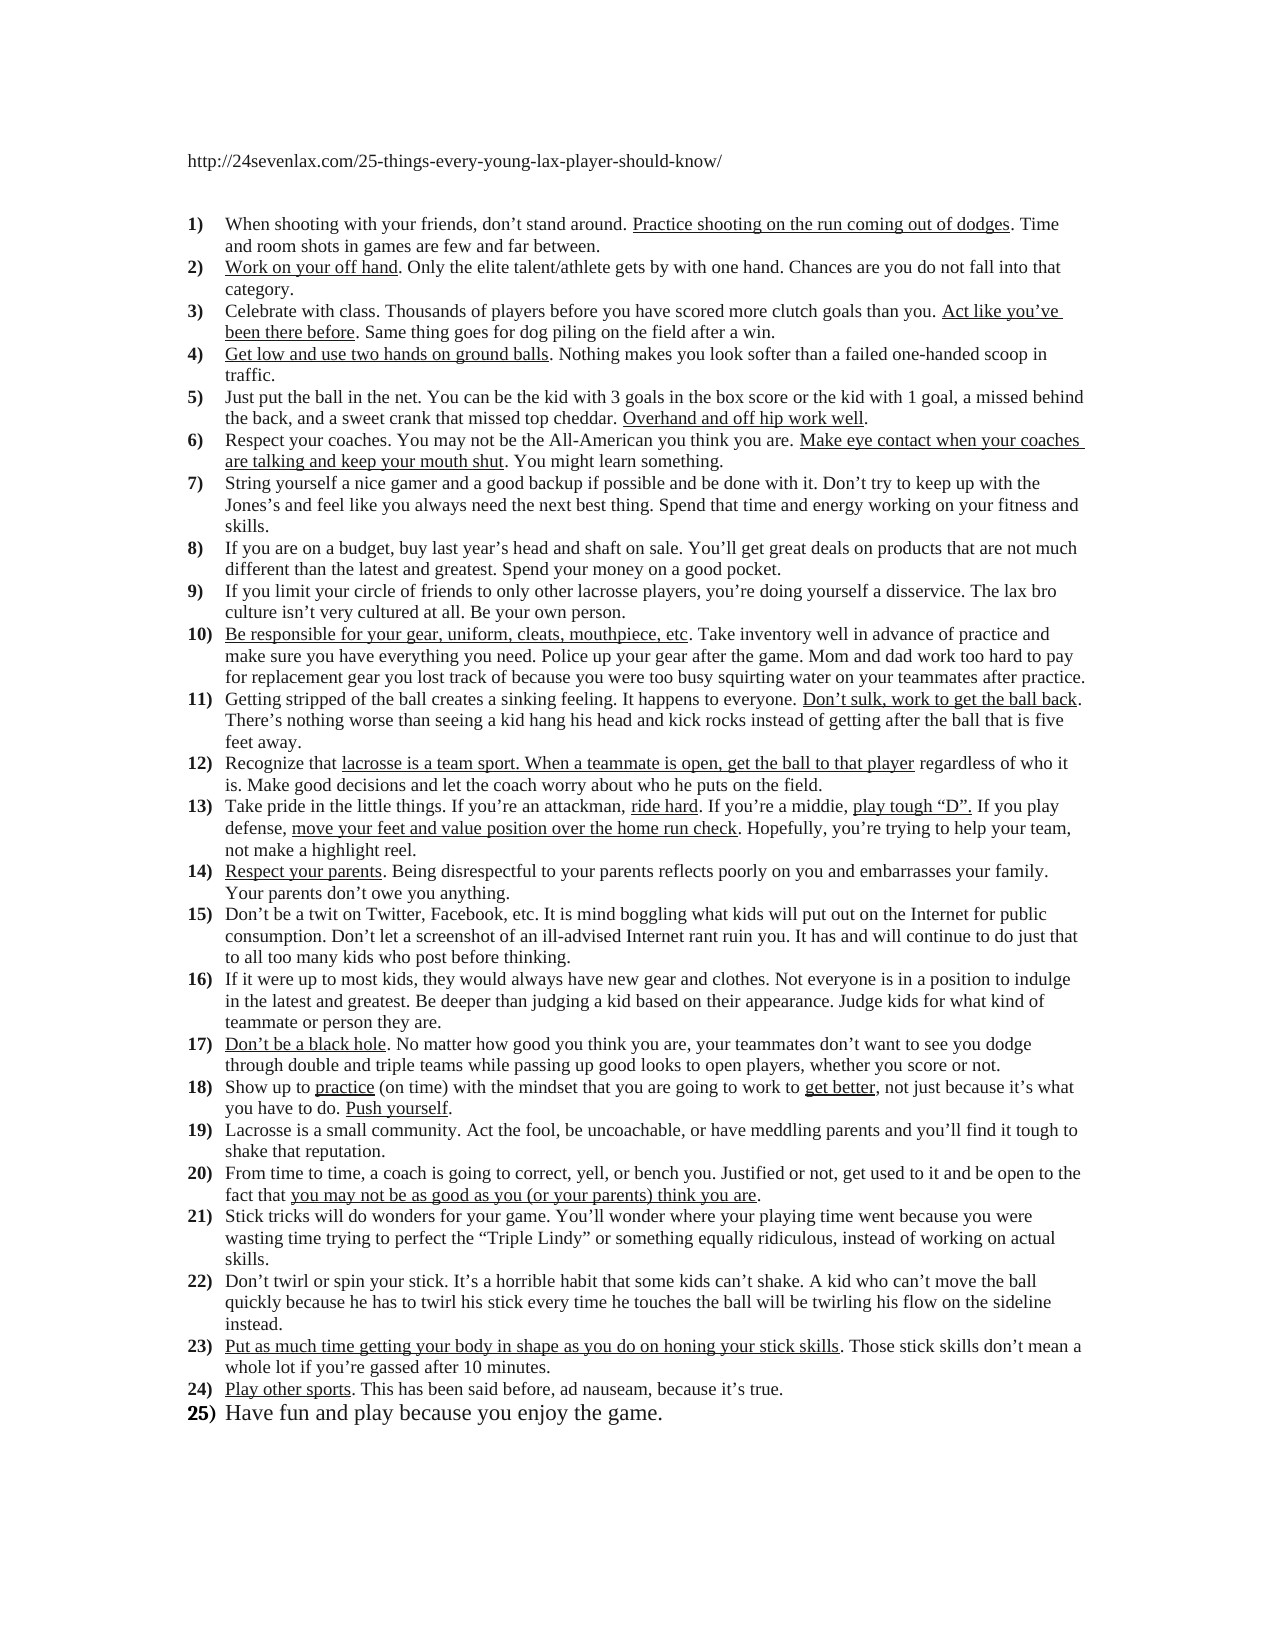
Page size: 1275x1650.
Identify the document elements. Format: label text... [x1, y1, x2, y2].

list Take pride in the little things. If you’re an attackman, ride hard. If you’re a middie, play tough “D”. If you play defense, move your feet and value position over the home run check. Hopefully, you’re trying to help your team, not make a highlight reel. [187, 795, 1087, 860]
list Be responsible for your gear, uniform, cleats, mouthpiece, etc. Take inventory well in advance of practice and make sure you have everything you need. Police up your gear after the game. Mom and dad work too hard to pay for replacement gear you lost track of because you were too busy squirting water on your teammates after practice. [187, 623, 1087, 688]
list If you are on a budget, buy last year’s head and shaft on sale. You’ll get great deals on products that are not much different than the latest and greatest. Spend your money on a good pocket. [187, 537, 1087, 580]
list If it were up to most kids, they would always have new gear and clothes. Not everyone is in a position to indulge in the latest and greatest. Be deeper than judging a kid based on their appearance. Judge kids for what kind of teammate or person they are. [187, 968, 1087, 1033]
list Don’t be a black hole. No matter how good you think you are, your teammates don’t want to see you dodge through double and triple teams while passing up good looks to open players, whether you score or not. [187, 1033, 1087, 1076]
list String yourself a nice gamer and a good backup if possible and be done with it. Don’t try to keep up with the Jones’s and feel like you always need the next best thing. Spend that time and energy working on your fitness and skills. [187, 472, 1087, 537]
list Celebrate with class. Thousands of players before you have scored more clutch goals than you. Act like you’ve been there before. Same thing goes for dog piling on the field after a win. [187, 299, 1087, 343]
list Have fun and play because you enjoy the game. [187, 1399, 1087, 1426]
text http://24sevenlax.com/25-things-every-young-lax-player-should-know/ [187, 150, 1087, 172]
list Getting stripped of the ball creates a sinking feeling. It happens to everyone. Don’t sulk, work to get the ball back. There’s nothing worse than seeing a kid hang his head and kick rocks instead of getting after the ball that is five feet away. [187, 688, 1087, 752]
list From time to time, a coach is going to correct, yell, or bench you. Justified or not, get used to it and be open to the fact that you may not be as good as you (or your parents) think you are. [187, 1162, 1087, 1205]
list Stick tricks will do wonders for your game. You’ll wonder where your playing time went because you were wasting time trying to perfect the “Triple Lindy” or something equally ridiculous, instead of working on actual skills. [187, 1205, 1087, 1270]
list Lacrosse is a small community. Act the fool, be uncoachable, or have meddling parents and you’ll find it tough to shake that reputation. [187, 1119, 1087, 1162]
list Don’t twirl or spin your stick. It’s a horrible habit that some kids can’t shake. A kid who can’t move the ball quickly because he has to twirl his stick every time he touches the ball will be twirling his flow on the sideline instead. [187, 1270, 1087, 1334]
list Recognize that lacrosse is a team sport. When a teammate is open, get the ball to that player regardless of who it is. Make good decisions and let the coach worry about who he puts on the field. [187, 752, 1087, 795]
list When shooting with your friends, don’t stand around. Practice shooting on the run coming out of dodges. Time and room shots in games are few and far between. [187, 213, 1087, 256]
list Get low and use two hands on ground balls. Nothing makes you look softer than a failed one-handed scoop in traffic. [187, 343, 1087, 386]
list Don’t be a twit on Twitter, Facebook, etc. It is mind boggling what kids will put out on the Internet for public consumption. Don’t let a screenshot of an ill-advised Internet rant ruin you. It has and will continue to do just that to all too many kids who post before thinking. [187, 903, 1087, 968]
list Work on your off hand. Only the elite talent/athlete gets by with one hand. Chances are you do not fall into that category. [187, 256, 1087, 299]
list Respect your parents. Being disrespectful to your parents reflects poorly on you and embarrasses your family. Your parents don’t owe you anything. [187, 860, 1087, 903]
list Respect your coaches. You may not be the All-American you think you are. Make eye contact when your coaches are talking and keep your mouth shut. You might learn something. [187, 429, 1087, 472]
list Show up to practice (on time) with the mindset that you are going to work to get better, not just because it’s what you have to do. Push yourself. [187, 1076, 1087, 1119]
list Play other sports. This has been said before, ad nauseam, because it’s true. [187, 1378, 1087, 1399]
list Put as much time getting your body in shape as you do on honing your stick skills. Those stick skills don’t mean a whole lot if you’re gassed after 10 minutes. [187, 1334, 1087, 1378]
list Just put the ball in the net. You can be the kid with 3 goals in the box score or the kid with 1 goal, a missed behind the back, and a sweet crank that missed top cheddar. Overhand and off hip work well. [187, 386, 1087, 429]
list If you limit your circle of friends to only other lacrosse players, you’re doing yourself a disservice. The lax bro culture isn’t very cultured at all. Be your own person. [187, 580, 1087, 623]
